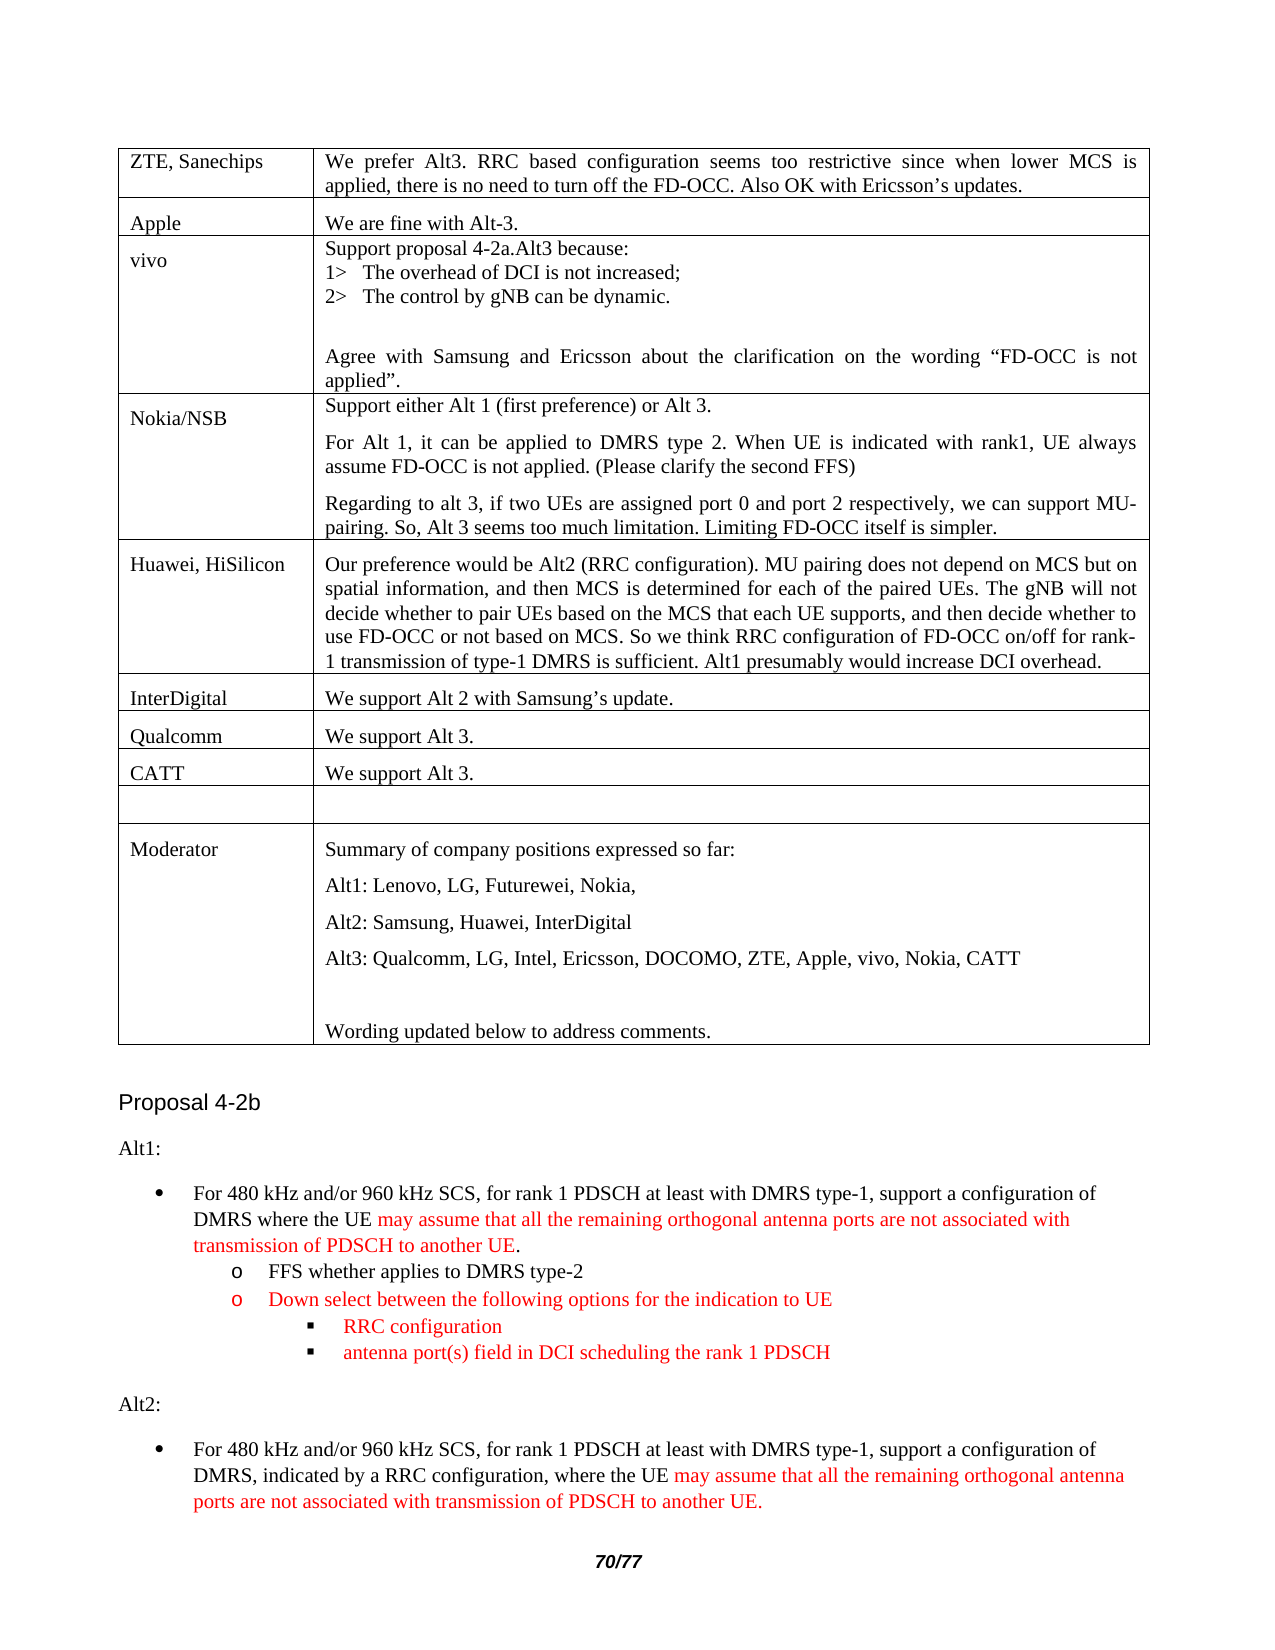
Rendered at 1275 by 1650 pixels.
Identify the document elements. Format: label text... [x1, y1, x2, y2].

table_cell Summary of company positions expressed so far: Alt1: Lenovo, LG, Futurewei, Nokia, Alt2: Samsung, Huawei, InterDigital Alt3: Qualcomm, LG, Intel, Ericsson, DOCOMO, ZTE, Apple, vivo, Nokia, CATT Wording updated below to address comments. [314, 824, 1149, 1043]
table_cell Huawei, HiSilicon [119, 540, 313, 673]
list FFS whether applies to DMRS type-2 [231, 1259, 1157, 1284]
table_cell We are fine with Alt-3. [314, 198, 1149, 234]
table_cell Apple [119, 198, 313, 234]
table_cell Support proposal 4-2a.Alt3 because: The overhead of DCI is not increased; The control by gNB can be dynamic. Agree with Samsung and Ericsson about the clarification on the wording “FD-OCC is not applied”. [314, 236, 1149, 392]
table_cell [314, 786, 1149, 823]
list For 480 kHz and/or 960 kHz SCS, for rank 1 PDSCH at least with DMRS type-1, support a configuration of DMRS where the UE may assume that all the remaining orthogonal antenna ports are not associated with transmission of PDSCH to another UE. [156, 1181, 1157, 1257]
table_cell [119, 786, 313, 823]
table_cell InterDigital [119, 674, 313, 710]
table_cell Nokia/NSB [119, 394, 313, 539]
table_cell vivo [119, 236, 313, 392]
table_cell We support Alt 3. [314, 711, 1149, 748]
text Alt2: [118, 1392, 1157, 1416]
table_cell Qualcomm [119, 711, 313, 748]
table_cell CATT [119, 749, 313, 785]
text Alt1: [118, 1136, 1157, 1160]
table_cell We support Alt 3. [314, 749, 1149, 785]
table_cell Moderator [119, 824, 313, 1043]
table_cell Our preference would be Alt2 (RRC configuration). MU pairing does not depend on MCS but on spatial information, and then MCS is determined for each of the paired UEs. The gNB will not decide whether to pair UEs based on the MCS that each UE supports, and then decide whether to use FD-OCC or not based on MCS. So we think RRC configuration of FD-OCC on/off for rank-1 transmission of type-1 DMRS is sufficient. Alt1 presumably would increase DCI overhead. [314, 540, 1149, 673]
list RRC configuration [306, 1314, 1157, 1338]
table_cell We prefer Alt3. RRC based configuration seems too restrictive since when lower MCS is applied, there is no need to turn off the FD-OCC. Also OK with Ericsson’s updates. [314, 149, 1149, 197]
list antenna port(s) field in DCI scheduling the rank 1 PDSCH [306, 1340, 1157, 1364]
table_cell We support Alt 2 with Samsung’s update. [314, 674, 1149, 710]
list For 480 kHz and/or 960 kHz SCS, for rank 1 PDSCH at least with DMRS type-1, support a configuration of DMRS, indicated by a RRC configuration, where the UE may assume that all the remaining orthogonal antenna ports are not associated with transmission of PDSCH to another UE. [156, 1437, 1157, 1513]
table_cell Support either Alt 1 (first preference) or Alt 3. For Alt 1, it can be applied to DMRS type 2. When UE is indicated with rank1, UE always assume FD-OCC is not applied. (Please clarify the second FFS) Regarding to alt 3, if two UEs are assigned port 0 and port 2 respectively, we can support MU-pairing. So, Alt 3 seems too much limitation. Limiting FD-OCC itself is simpler. [314, 394, 1149, 539]
list Down select between the following options for the indication to UE [231, 1287, 1157, 1312]
table_cell ZTE, Sanechips [119, 149, 313, 197]
subtitle Proposal 4-2b [118, 1089, 1157, 1116]
